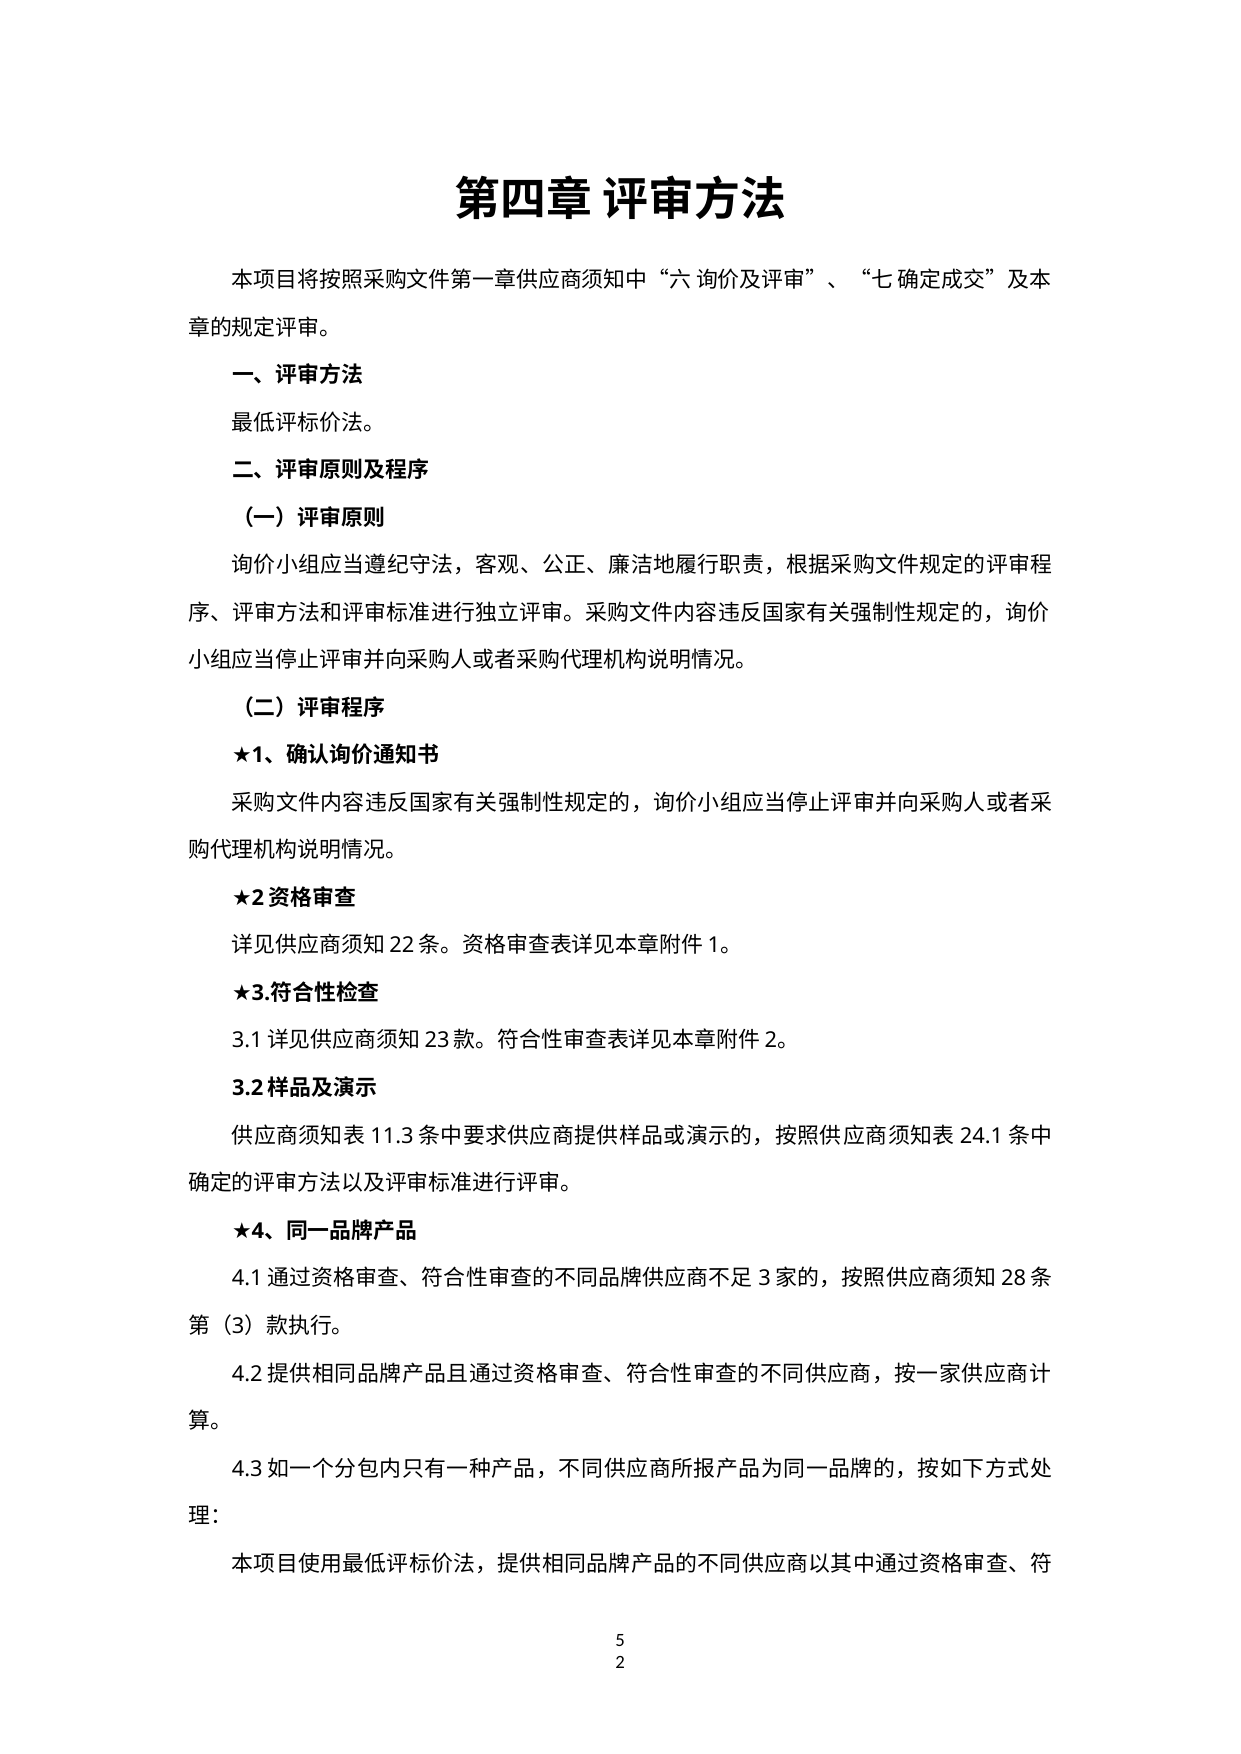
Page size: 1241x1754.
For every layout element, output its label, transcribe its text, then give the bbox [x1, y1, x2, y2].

text 采购文件内容违反国家有关强制性规定的，询价小组应当停止评审并向采购人或者采购代理机构说明情况。 [188, 784, 1052, 864]
text 3.1详见供应商须知23款。符合性审查表详见本章附件2。 [188, 1022, 1052, 1054]
text 4.2提供相同品牌产品且通过资格审查、符合性审查的不同供应商，按一家供应商计算。 [188, 1356, 1052, 1435]
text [188, 1546, 1052, 1577]
text 最低评标价法。 [188, 404, 1052, 436]
text ★4、同一品牌产品 [188, 1213, 1052, 1244]
text 一、评审方法 [188, 357, 1052, 389]
subtitle 第四章 评审方法 [188, 162, 1052, 229]
text 询价小组应当遵纪守法，客观、公正、廉洁地履行职责，根据采购文件规定的评审程序、评审方法和评审标准进行独立评审。采购文件内容违反国家有关强制性规定的，询价小组应当停止评审并向采购人或者采购代理机构说明情况。 [188, 547, 1052, 674]
text ★3.符合性检查 [188, 975, 1052, 1007]
text 供应商须知表11.3条中要求供应商提供样品或演示的，按照供应商须知表24.1条中确定的评审方法以及评审标准进行评审。 [188, 1118, 1052, 1197]
text 本项目将按照采购文件第一章供应商须知中“六 询价及评审”、“七 确定成交”及本章的规定评审。 [188, 262, 1052, 341]
text 详见供应商须知22条。资格审查表详见本章附件1。 [188, 927, 1052, 959]
text （一）评审原则 [188, 499, 1052, 531]
text 3.2样品及演示 [188, 1070, 1052, 1102]
text 4.3如一个分包内只有一种产品，不同供应商所报产品为同一品牌的，按如下方式处理： [188, 1451, 1052, 1530]
text ★1、确认询价通知书 [188, 737, 1052, 769]
text 二、评审原则及程序 [188, 452, 1052, 484]
text （二）评审程序 [188, 689, 1052, 721]
text ★2资格审查 [188, 879, 1052, 911]
text 4.1通过资格审查、符合性审查的不同品牌供应商不足3家的，按照供应商须知28条第（3）款执行。 [188, 1260, 1052, 1340]
